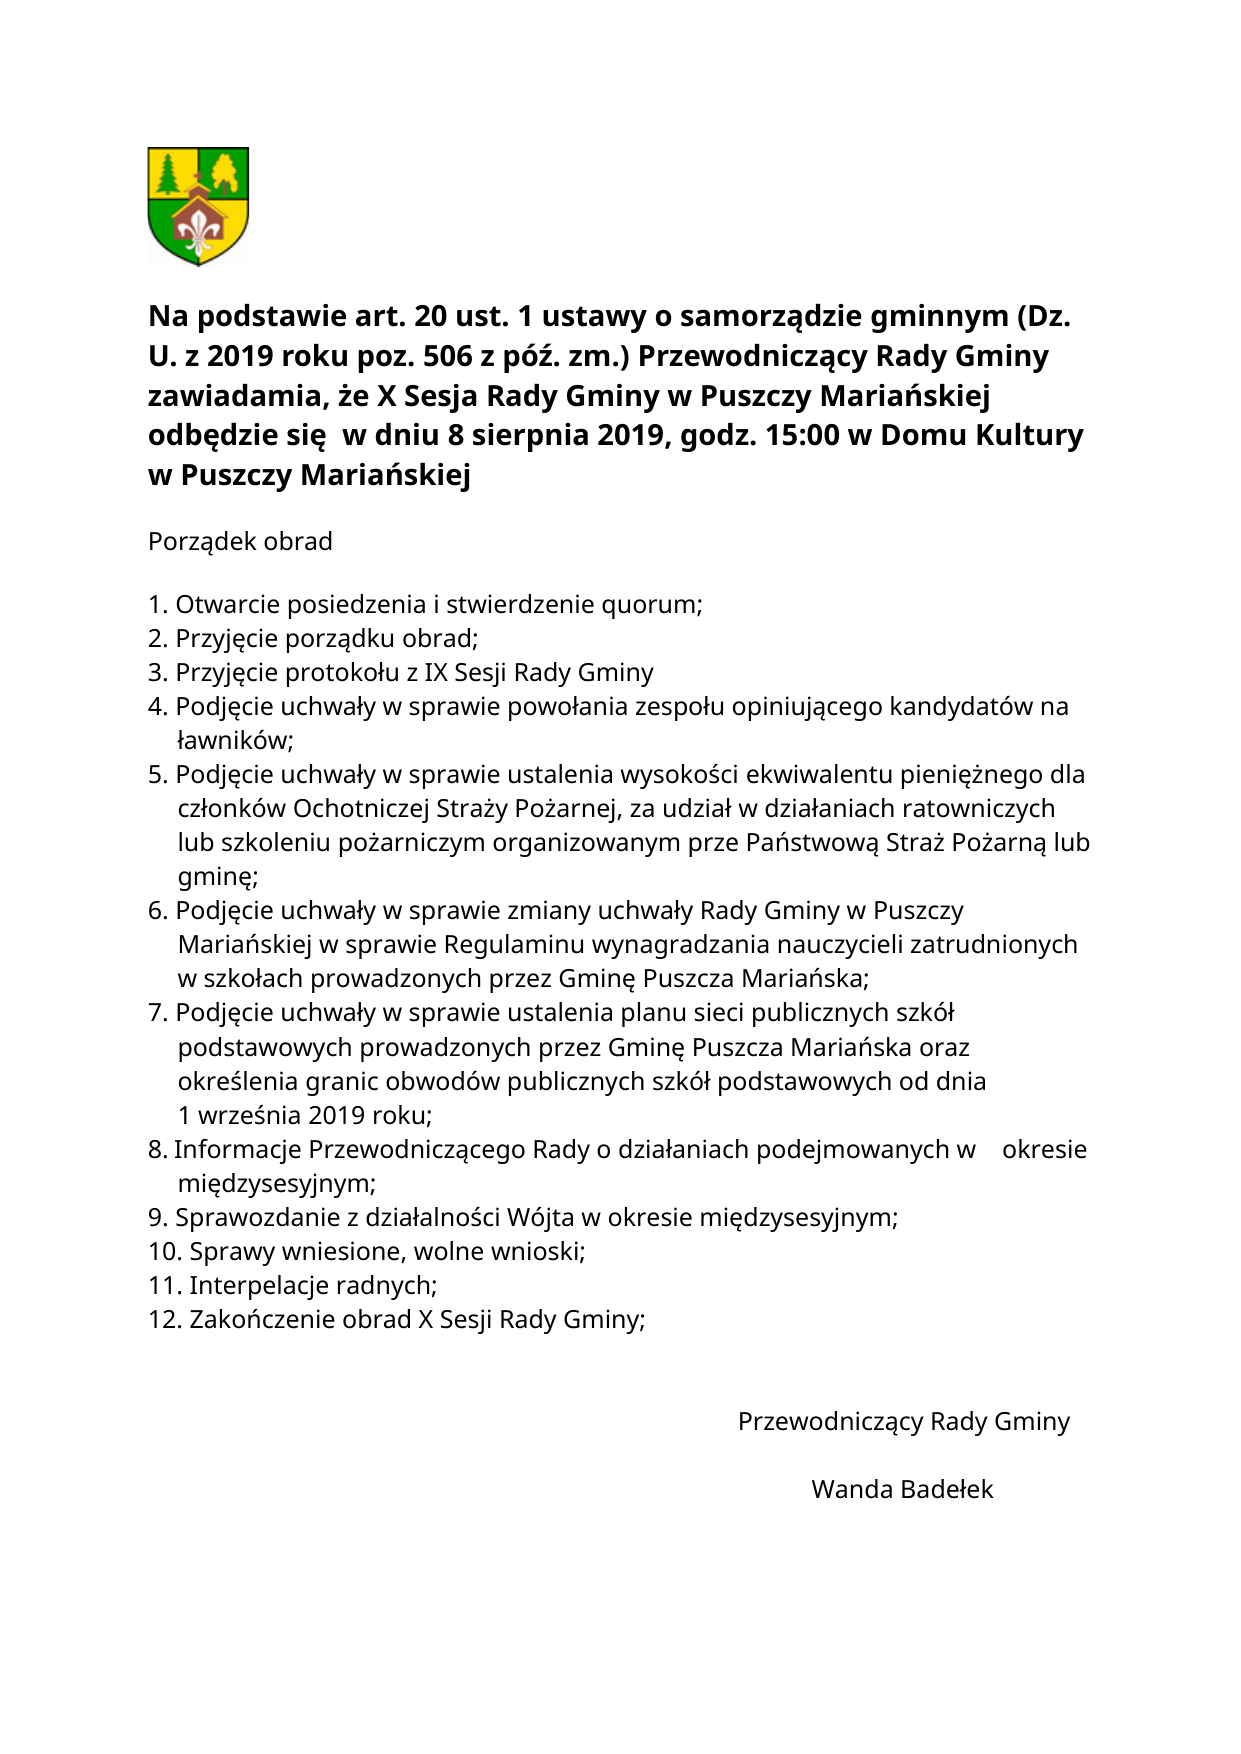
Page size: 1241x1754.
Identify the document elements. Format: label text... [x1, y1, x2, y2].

text Wanda Badełek [148, 1472, 1093, 1506]
text 5. Podjęcie uchwały w sprawie ustalenia wysokości ekwiwalentu pieniężnego dla członków Ochotniczej Straży Pożarnej, za udział w działaniach ratowniczych lub szkoleniu pożarniczym organizowanym prze Państwową Straż Pożarną lub gminę; [148, 757, 1093, 893]
text 10. Sprawy wniesione, wolne wnioski; [148, 1233, 1093, 1268]
text 4. Podjęcie uchwały w sprawie powołania zespołu opiniującego kandydatów na ławników; [148, 688, 1093, 757]
text 11. Interpelacje radnych; [148, 1268, 1093, 1302]
text 7. Podjęcie uchwały w sprawie ustalenia planu sieci publicznych szkół podstawowych prowadzonych przez Gminę Puszcza Mariańska oraz określenia granic obwodów publicznych szkół podstawowych od dnia 1 września 2019 roku; [148, 995, 1093, 1131]
text 1. Otwarcie posiedzenia i stwierdzenie quorum; [148, 586, 1093, 620]
text 2. Przyjęcie porządku obrad; [148, 620, 1093, 654]
text 8. Informacje Przewodniczącego Rady o działaniach podejmowanych w okresie międzysesyjnym; [148, 1131, 1093, 1199]
text 12. Zakończenie obrad X Sesji Rady Gminy; [148, 1302, 1093, 1336]
picture [147, 147, 250, 267]
text 3. Przyjęcie protokołu z IX Sesji Rady Gminy [148, 654, 1093, 688]
text Przewodniczący Rady Gminy [148, 1404, 1093, 1438]
text Porządek obrad [148, 523, 1093, 557]
text Na podstawie art. 20 ust. 1 ustawy o samorządzie gminnym (Dz. U. z 2019 roku poz. 506 z póź. zm.) Przewodniczący Rady Gminy zawiadamia, że X Sesja Rady Gminy w Puszczy Mariańskiej odbędzie się w dniu 8 sierpnia 2019, godz. 15:00 w Domu Kultury w Puszczy Mariańskiej [148, 296, 1093, 494]
text 9. Sprawozdanie z działalności Wójta w okresie międzysesyjnym; [148, 1199, 1093, 1233]
text 6. Podjęcie uchwały w sprawie zmiany uchwały Rady Gminy w Puszczy Mariańskiej w sprawie Regulaminu wynagradzania nauczycieli zatrudnionych w szkołach prowadzonych przez Gminę Puszcza Mariańska; [148, 893, 1093, 995]
